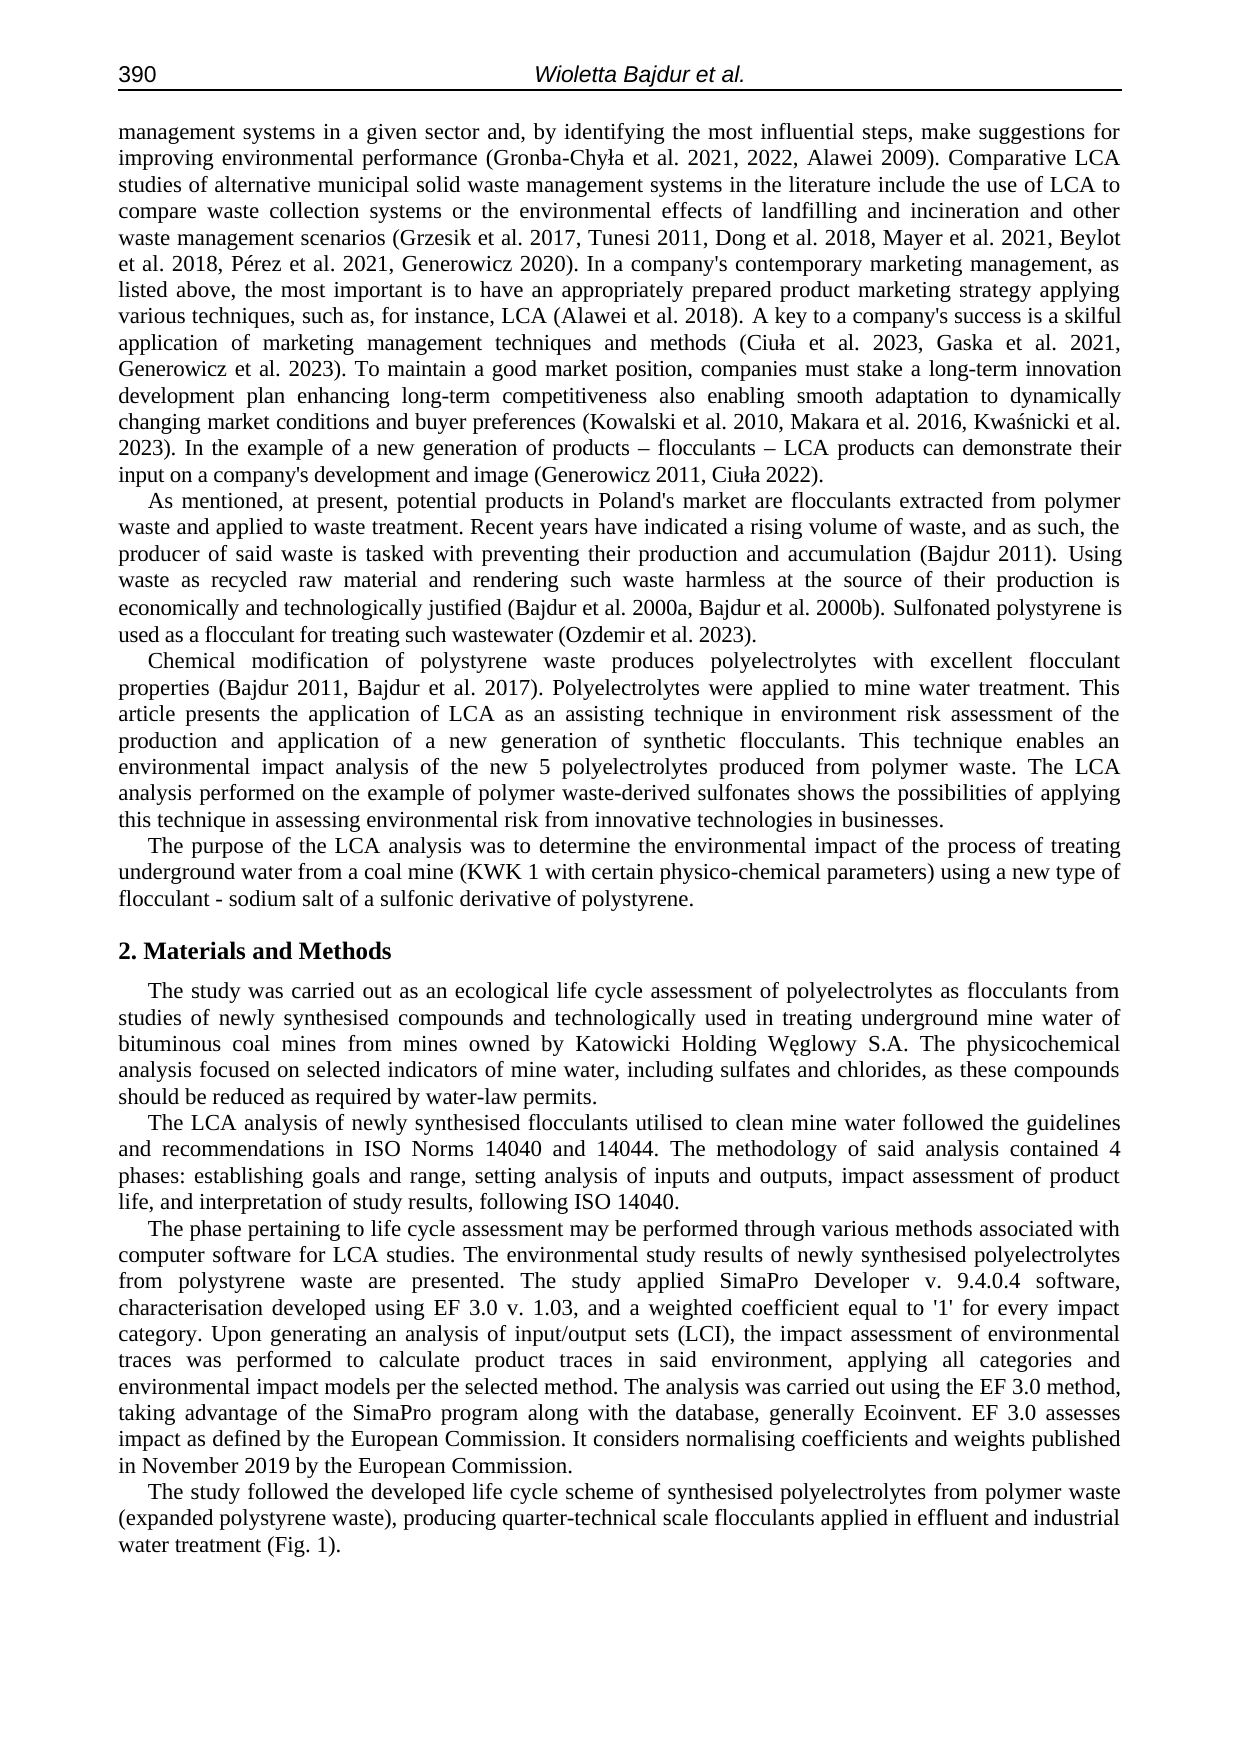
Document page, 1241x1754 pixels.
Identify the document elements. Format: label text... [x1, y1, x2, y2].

text The study followed the developed life cycle scheme of synthesised polyelectrolytes from polymer waste (expanded polystyrene waste), producing quarter-technical scale flocculants applied in effluent and industrial water treatment (Fig. 1). [118, 1478, 1122, 1557]
text The phase pertaining to life cycle assessment may be performed through various methods associated with computer software for LCA studies. The environmental study results of newly synthesised polyelectrolytes from polystyrene waste are presented. The study applied SimaPro Developer v. 9.4.0.4 software, characterisation developed using EF 3.0 v. 1.03, and a weighted coefficient equal to '1' for every impact category. Upon generating an analysis of input/output sets (LCI), the impact assessment of environmental traces was performed to calculate product traces in said environment, applying all categories and environmental impact models per the selected method. The analysis was carried out using the EF 3.0 method, taking advantage of the SimaPro program along with the database, generally Ecoinvent. EF 3.0 assesses impact as defined by the European Commission. It considers normalising coefficients and weights published in November 2019 by the European Commission. [118, 1214, 1122, 1478]
text Chemical modification of polystyrene waste produces polyelectrolytes with excellent flocculant properties (Bajdur 2011, Bajdur et al. 2017). Polyelectrolytes were applied to mine water treatment. This article presents the application of LCA as an assisting technique in environment risk assessment of the production and application of a new generation of synthetic flocculants. This technique enables an environmental impact analysis of the new 5 polyelectrolytes produced from polymer waste. The LCA analysis performed on the example of polymer waste-derived sulfonates shows the possibilities of applying this technique in assessing environmental risk from innovative technologies in businesses. [118, 648, 1122, 832]
text The LCA analysis of newly synthesised flocculants utilised to clean mine water followed the guidelines and recommendations in ISO Norms 14040 and 14044. The methodology of said analysis contained 4 phases: establishing goals and range, setting analysis of inputs and outputs, impact assessment of product life, and interpretation of study results, following ISO 14040. [118, 1109, 1122, 1214]
text 2. Materials and Methods [118, 936, 1122, 965]
text As mentioned, at present, potential products in Poland's market are flocculants extracted from polymer waste and applied to waste treatment. Recent years have indicated a rising volume of waste, and as such, the producer of said waste is tasked with preventing their production and accumulation (Bajdur 2011). Using waste as recycled raw material and rendering such waste harmless at the source of their production is economically and technologically justified (Bajdur et al. 2000a, Bajdur et al. 2000b). Sulfonated polystyrene is used as a flocculant for treating such wastewater (Ozdemir et al. 2023). [118, 487, 1122, 648]
text The purpose of the LCA analysis was to determine the environmental impact of the process of treating underground water from a coal mine (KWK 1 with certain physico-chemical parameters) using a new type of flocculant - sodium salt of a sulfonic derivative of polystyrene. [118, 832, 1122, 911]
text The study was carried out as an ecological life cycle assessment of polyelectrolytes as flocculants from studies of newly synthesised compounds and technologically used in treating underground mine water of bituminous coal mines from mines owned by Katowicki Holding Węglowy S.A. The physicochemical analysis focused on selected indicators of mine water, including sulfates and chlorides, as these compounds should be reduced as required by water-law permits. [118, 977, 1122, 1109]
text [118, 118, 1122, 487]
